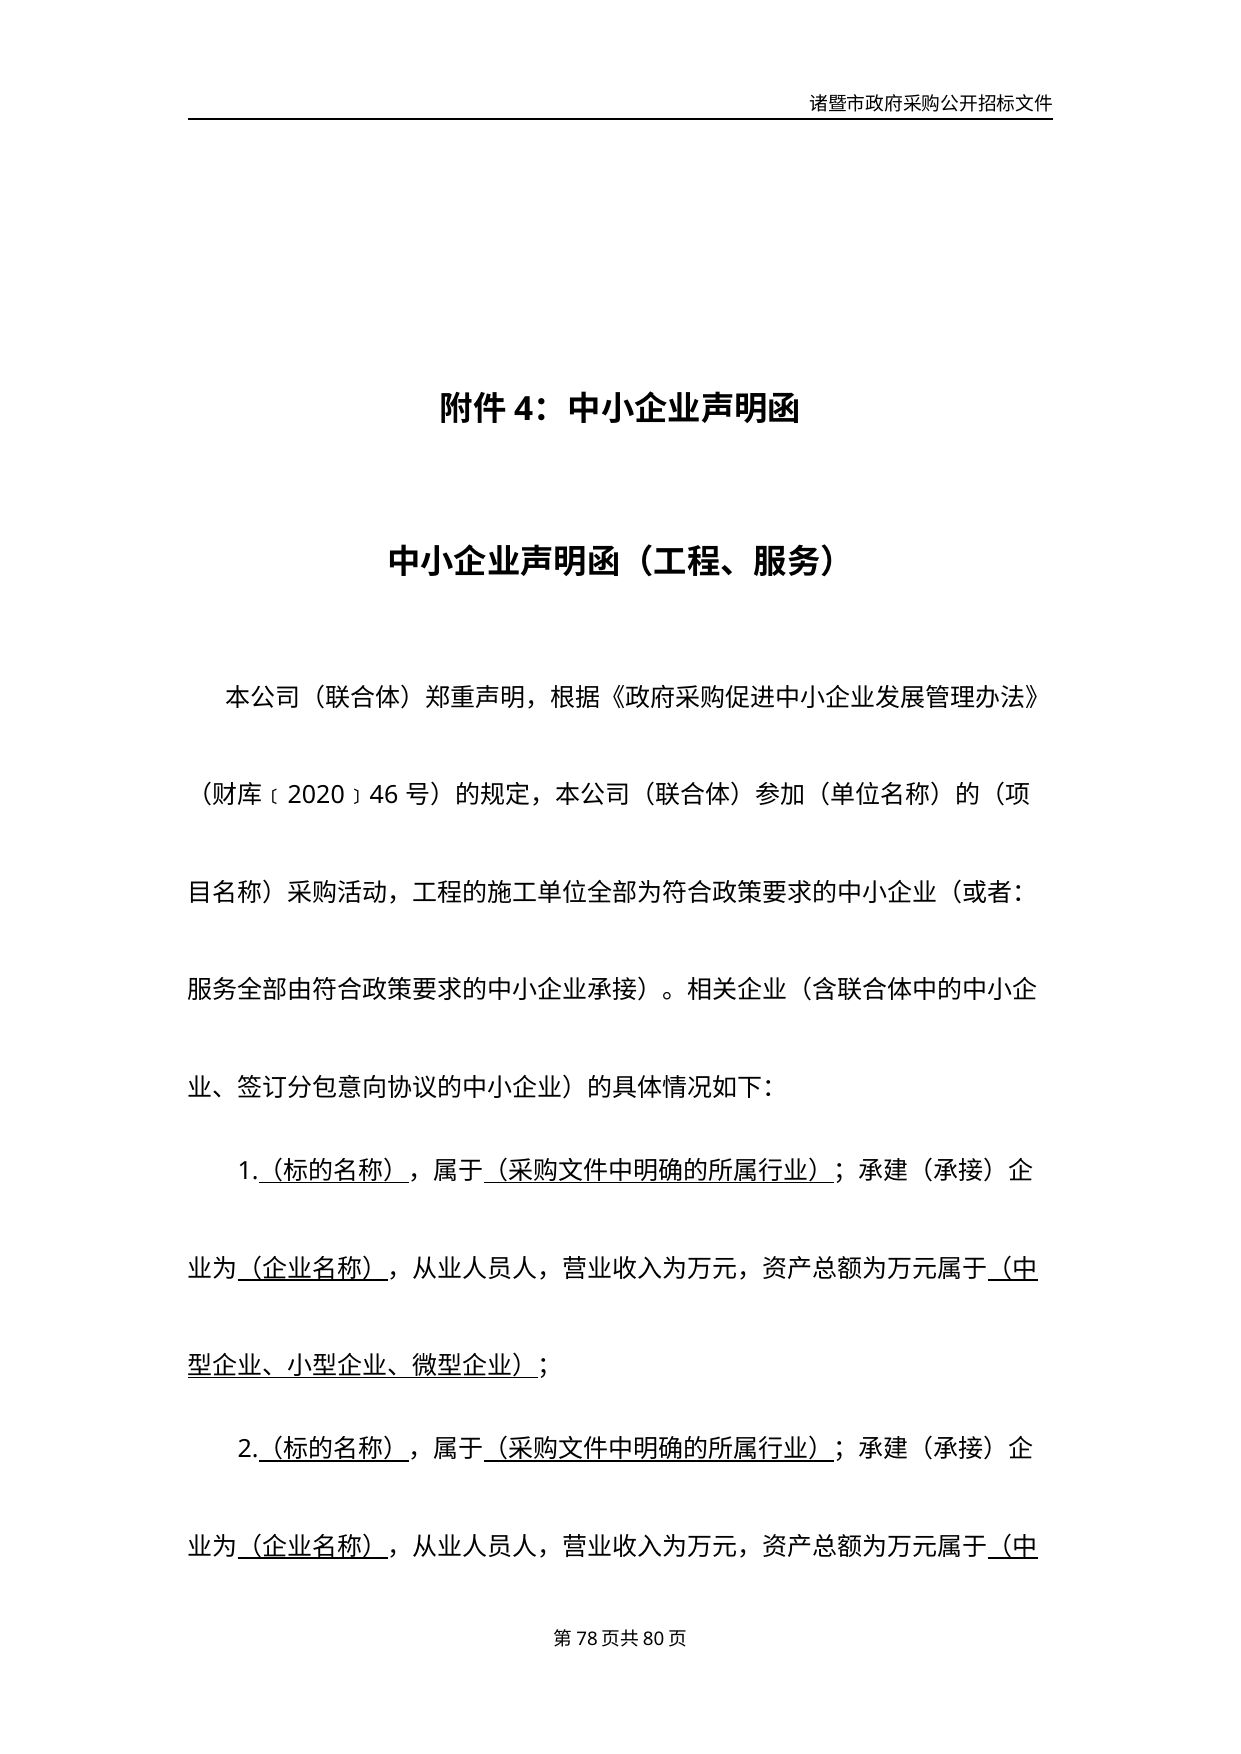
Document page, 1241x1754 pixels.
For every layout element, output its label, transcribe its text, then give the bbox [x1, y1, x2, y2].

text 本公司（联合体）郑重声明，根据《政府采购促进中小企业发展管理办法》（财库﹝2020﹞46 号）的规定，本公司（联合体）参加（单位名称）的（项目名称）采购活动，工程的施工单位全部为符合政策要求的中小企业（或者：服务全部由符合政策要求的中小企业承接）。相关企业（含联合体中的中小企业、签订分包意向协议的中小企业）的具体情况如下： [187, 663, 1053, 1118]
text 附件4：中小企业声明函 [187, 374, 1053, 439]
text 中小企业声明函（工程、服务） [187, 527, 1053, 592]
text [187, 1414, 1053, 1577]
text 1.（标的名称），属于（采购文件中明确的所属行业）；承建（承接）企业为（企业名称），从业人员人，营业收入为万元，资产总额为万元属于（中型企业、小型企业、微型企业）； [187, 1136, 1053, 1396]
